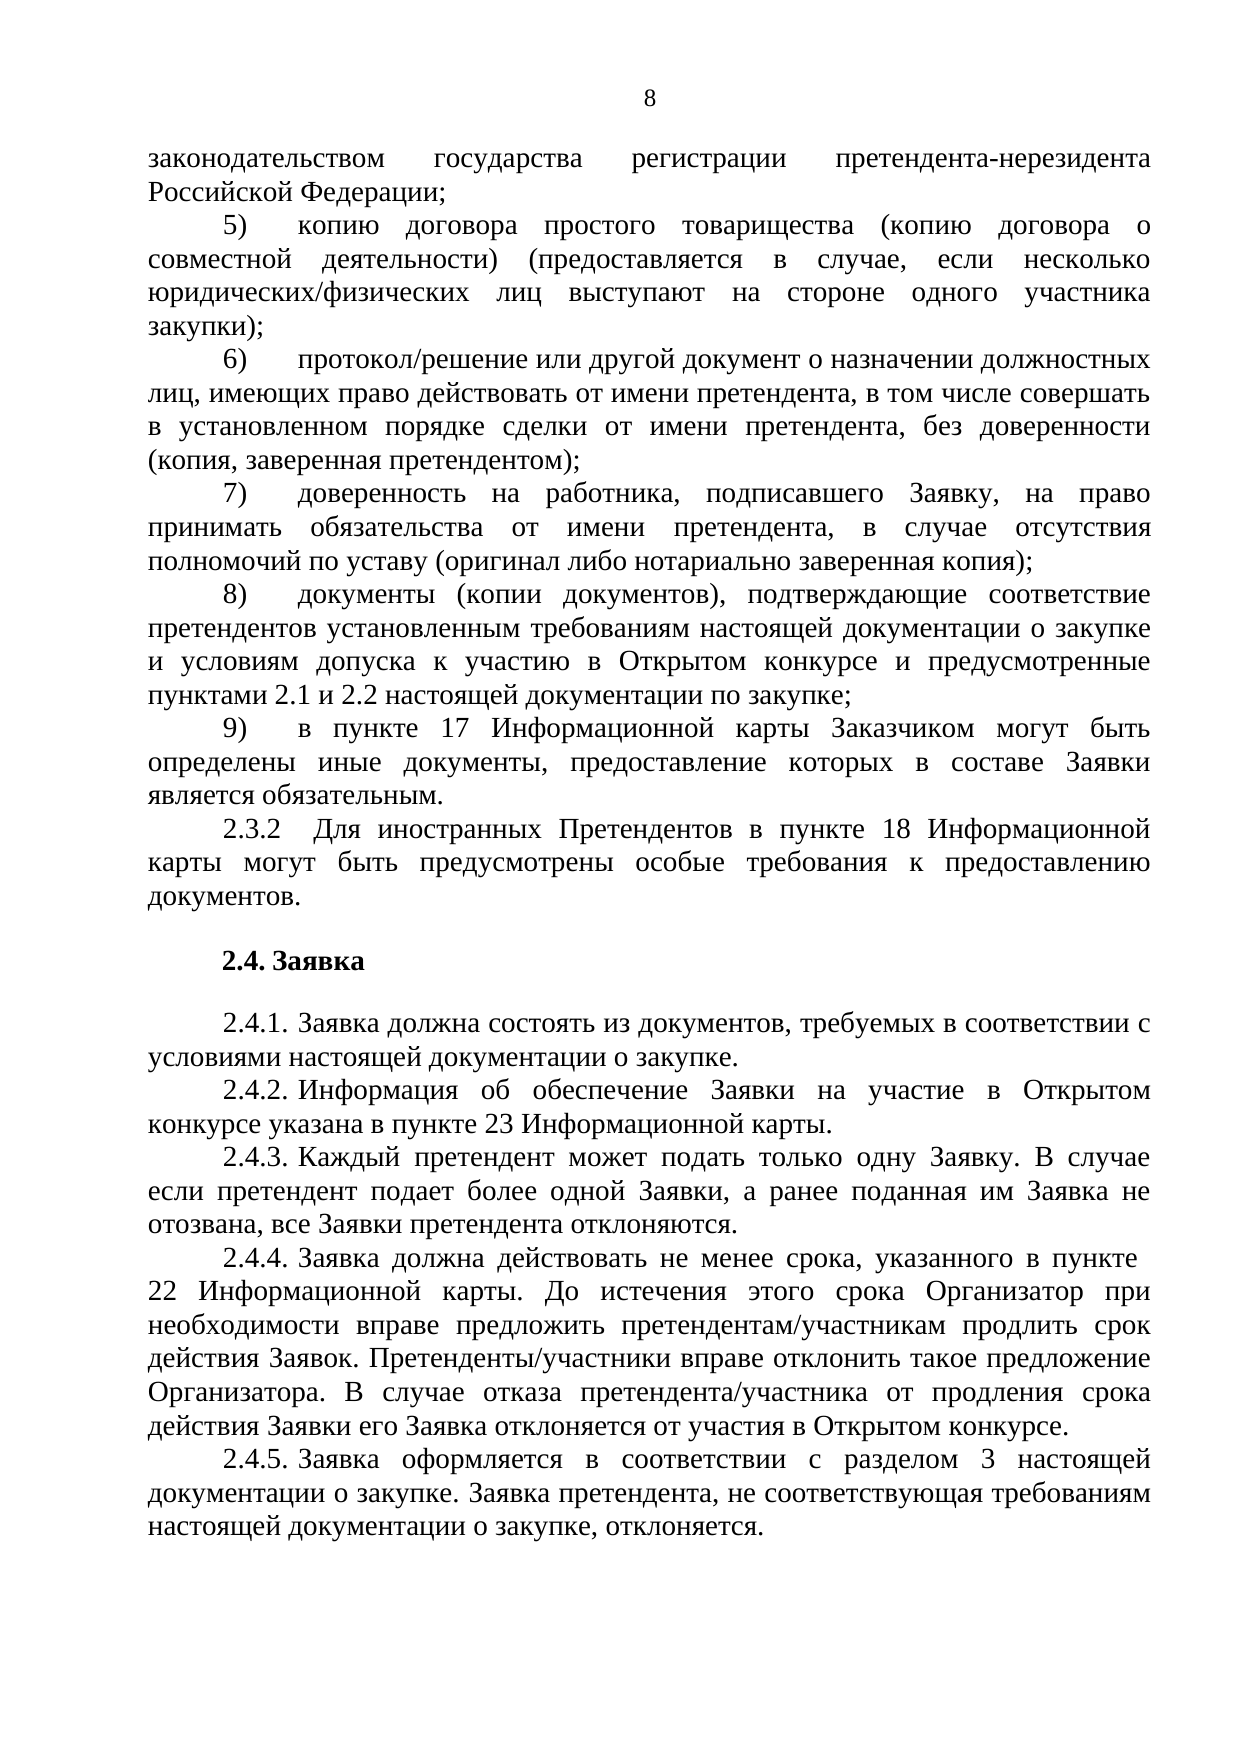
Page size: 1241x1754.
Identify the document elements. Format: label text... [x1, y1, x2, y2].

list протокол/решение или другой документ о назначении должностных лиц, имеющих право действовать от имени претендента, в том числе совершать в установленном порядке сделки от имени претендента, без доверенности (копия, заверенная претендентом); [148, 341, 1152, 476]
list Информация об обеспечение Заявки на участие в Открытом конкурсе указана в пункте 23 Информационной карты. [148, 1072, 1152, 1139]
list Для иностранных Претендентов в пункте 18 Информационной карты могут быть предусмотрены особые требования к предоставлению документов. [148, 811, 1152, 912]
list Заявка оформляется в соответствии с разделом 3 настоящей документации о закупке. Заявка претендента, не соответствующая требованиям настоящей документации о закупке, отклоняется. [148, 1441, 1152, 1542]
list Заявка должна состоять из документов, требуемых в соответствии с условиями настоящей документации о закупке. [148, 1005, 1152, 1072]
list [148, 140, 1152, 207]
list в пункте 17 Информационной карты Заказчиком могут быть определены иные документы, предоставление которых в составе Заявки является обязательным. [148, 710, 1152, 811]
list копию договора простого товарищества (копию договора о совместной деятельности) (предоставляется в случае, если несколько юридических/физических лиц выступают на стороне одного участника закупки); [148, 207, 1152, 341]
list Заявка должна действовать не менее срока, указанного в пункте 22 Информационной карты. До истечения этого срока Организатор при необходимости вправе предложить претендентам/участникам продлить срок действия Заявок. Претенденты/участники вправе отклонить такое предложение Организатора. В случае отказа претендента/участника от продления срока действия Заявки его Заявка отклоняется от участия в Открытом конкурсе. [148, 1240, 1152, 1441]
list доверенность на работника, подписавшего Заявку, на право принимать обязательства от имени претендента, в случае отсутствия полномочий по уставу (оригинал либо нотариально заверенная копия); [148, 476, 1152, 576]
list Каждый претендент может подать только одну Заявку. В случае если претендент подает более одной Заявки, а ранее поданная им Заявка не отозвана, все Заявки претендента отклоняются. [148, 1139, 1152, 1240]
list Заявка [148, 943, 1152, 976]
list документы (копии документов), подтверждающие соответствие претендентов установленным требованиям настоящей документации о закупке и условиям допуска к участию в Открытом конкурсе и предусмотренные пунктами 2.1 и 2.2 настоящей документации по закупке; [148, 576, 1152, 710]
